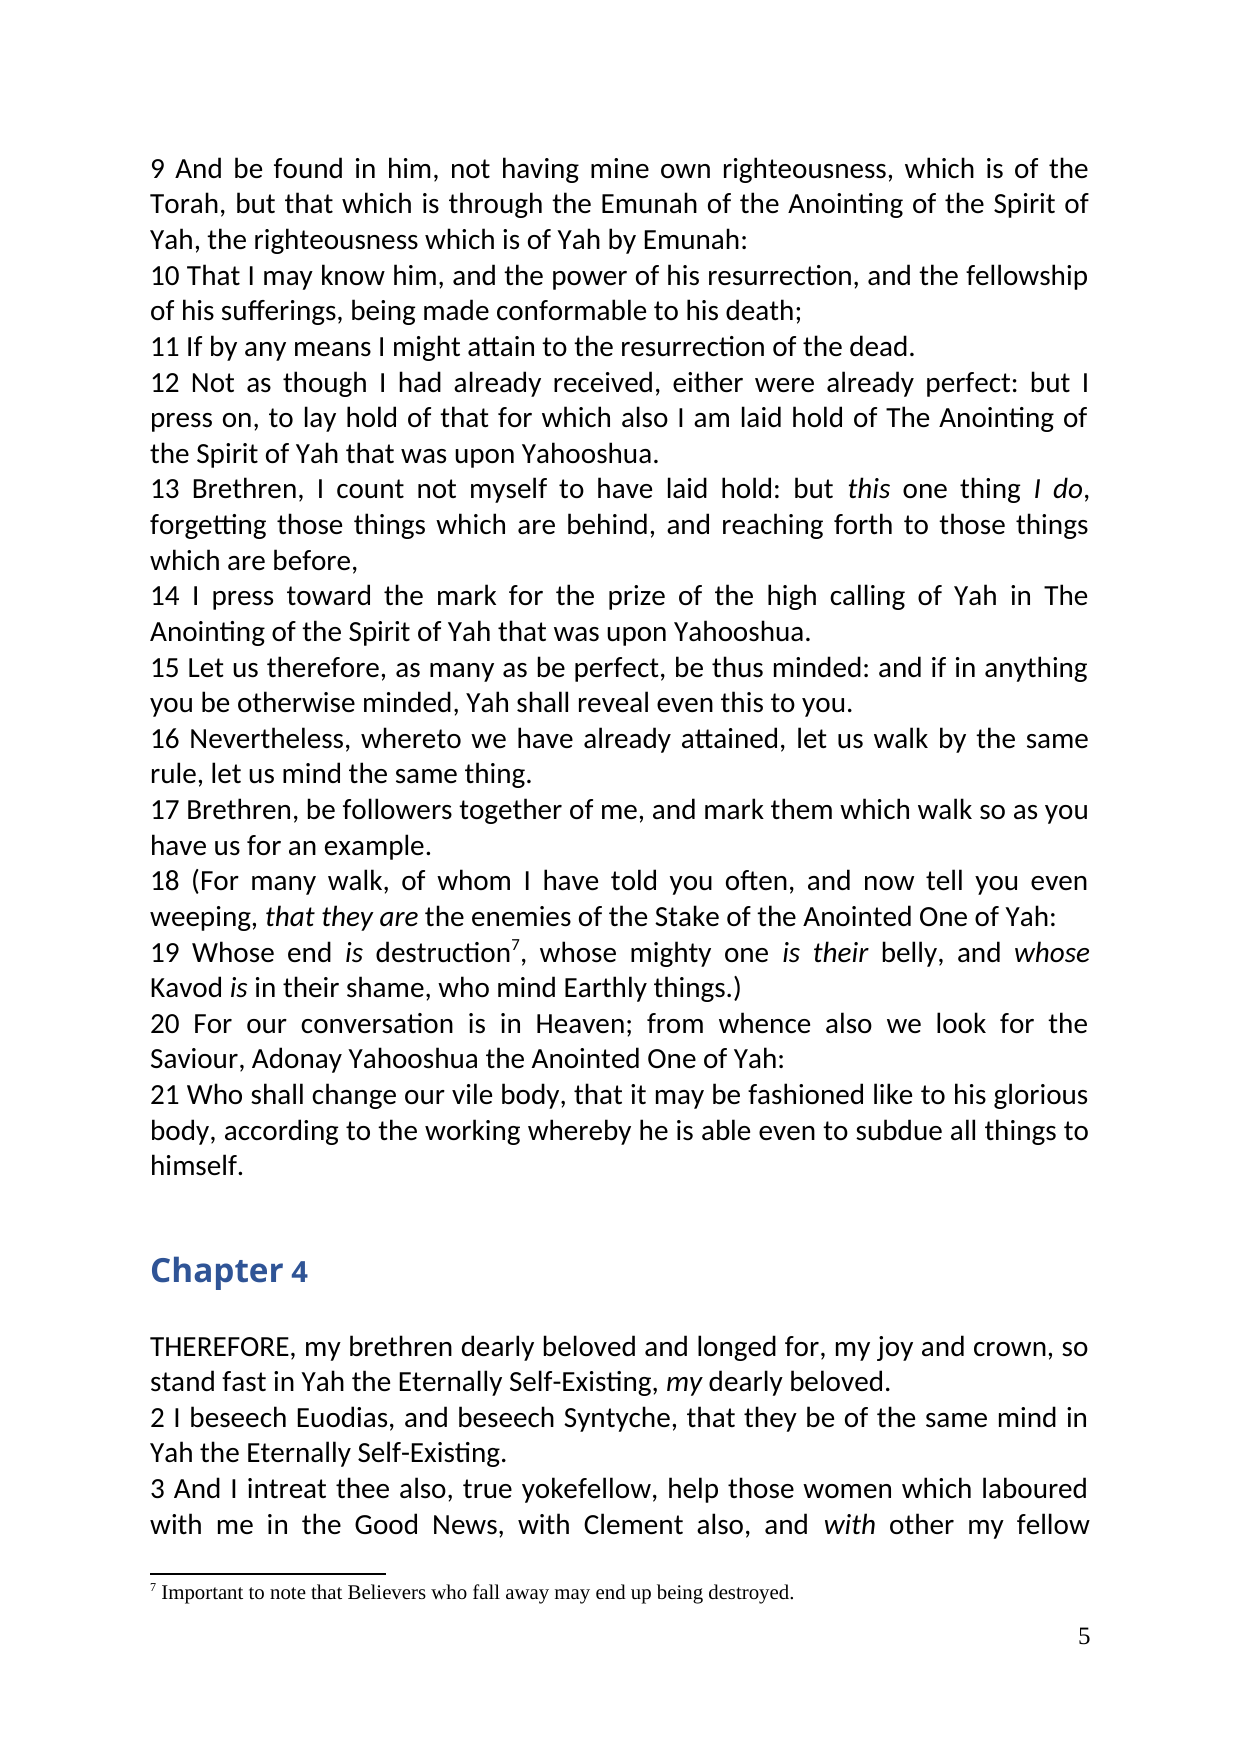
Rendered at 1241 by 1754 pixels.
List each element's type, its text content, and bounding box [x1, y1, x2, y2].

text THEREFORE, my brethren dearly beloved and longed for, my joy and crown, so stand fast in Yah the Eternally Self-Existing, my dearly beloved. [150, 1328, 1090, 1399]
text 21 Who shall change our vile body, that it may be fashioned like to his glorious body, according to the working whereby he is able even to subdue all things to himself. [150, 1076, 1090, 1183]
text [150, 1470, 1090, 1541]
text 14 I press toward the mark for the prize of the high calling of Yah in The Anointing of the Spirit of Yah that was upon Yahooshua. [150, 577, 1090, 649]
text 11 If by any means I might attain to the resurrection of the dead. [150, 328, 1090, 364]
text 9 And be found in him, not having mine own righteousness, which is of the Torah, but that which is through the Emunah of the Anointing of the Spirit of Yah, the righteousness which is of Yah by Emunah: [150, 150, 1090, 257]
text 19 Whose end is destruction, whose mighty one is their belly, and whose Kavod is in their shame, who mind Earthly things.) [150, 934, 1090, 1005]
text 18 (For many walk, of whom I have told you often, and now tell you even weeping, that they are the enemies of the Stake of the Anointed One of Yah: [150, 862, 1090, 934]
text 10 That I may know him, and the power of his resurrection, and the fellowship of his sufferings, being made conformable to his death; [150, 257, 1090, 328]
text 15 Let us therefore, as many as be perfect, be thus minded: and if in anything you be otherwise minded, Yah shall reveal even this to you. [150, 649, 1090, 720]
text 20 For our conversation is in Heaven; from whence also we look for the Saviour, Adonay Yahooshua the Anointed One of Yah: [150, 1005, 1090, 1076]
text 13 Brethren, I count not myself to have laid hold: but this one thing I do, forgetting those things which are behind, and reaching forth to those things which are before, [150, 471, 1090, 577]
text 2 I beseech Euodias, and beseech Syntyche, that they be of the same mind in Yah the Eternally Self-Existing. [150, 1399, 1090, 1470]
text 16 Nevertheless, whereto we have already attained, let us walk by the same rule, let us mind the same thing. [150, 720, 1090, 791]
text 17 Brethren, be followers together of me, and mark them which walk so as you have us for an example. [150, 791, 1090, 862]
subtitle Chapter 4 [150, 1247, 1090, 1292]
text 12 Not as though I had already received, either were already perfect: but I press on, to lay hold of that for which also I am laid hold of The Anointing of the Spirit of Yah that was upon Yahooshua. [150, 364, 1090, 471]
